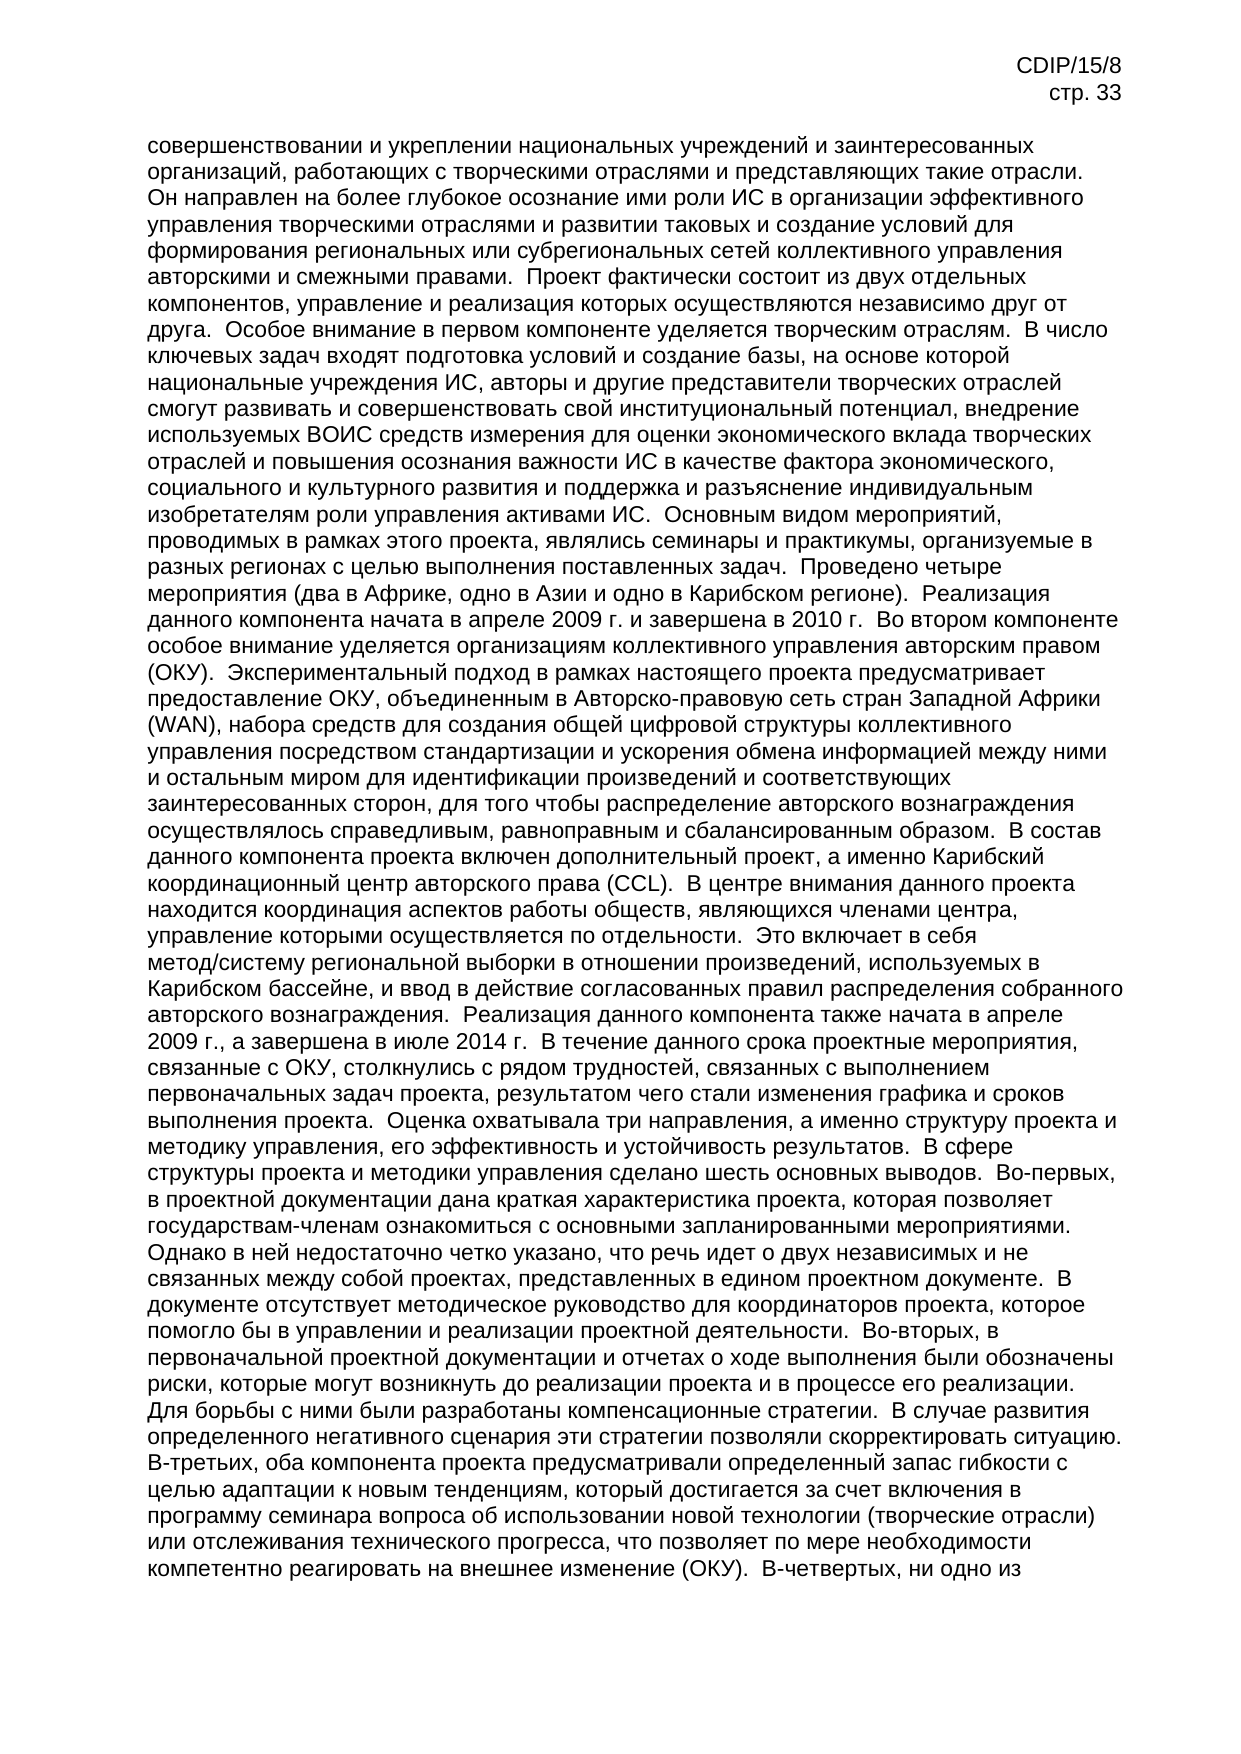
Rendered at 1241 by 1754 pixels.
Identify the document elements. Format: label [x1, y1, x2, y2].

text [147, 132, 1126, 1581]
